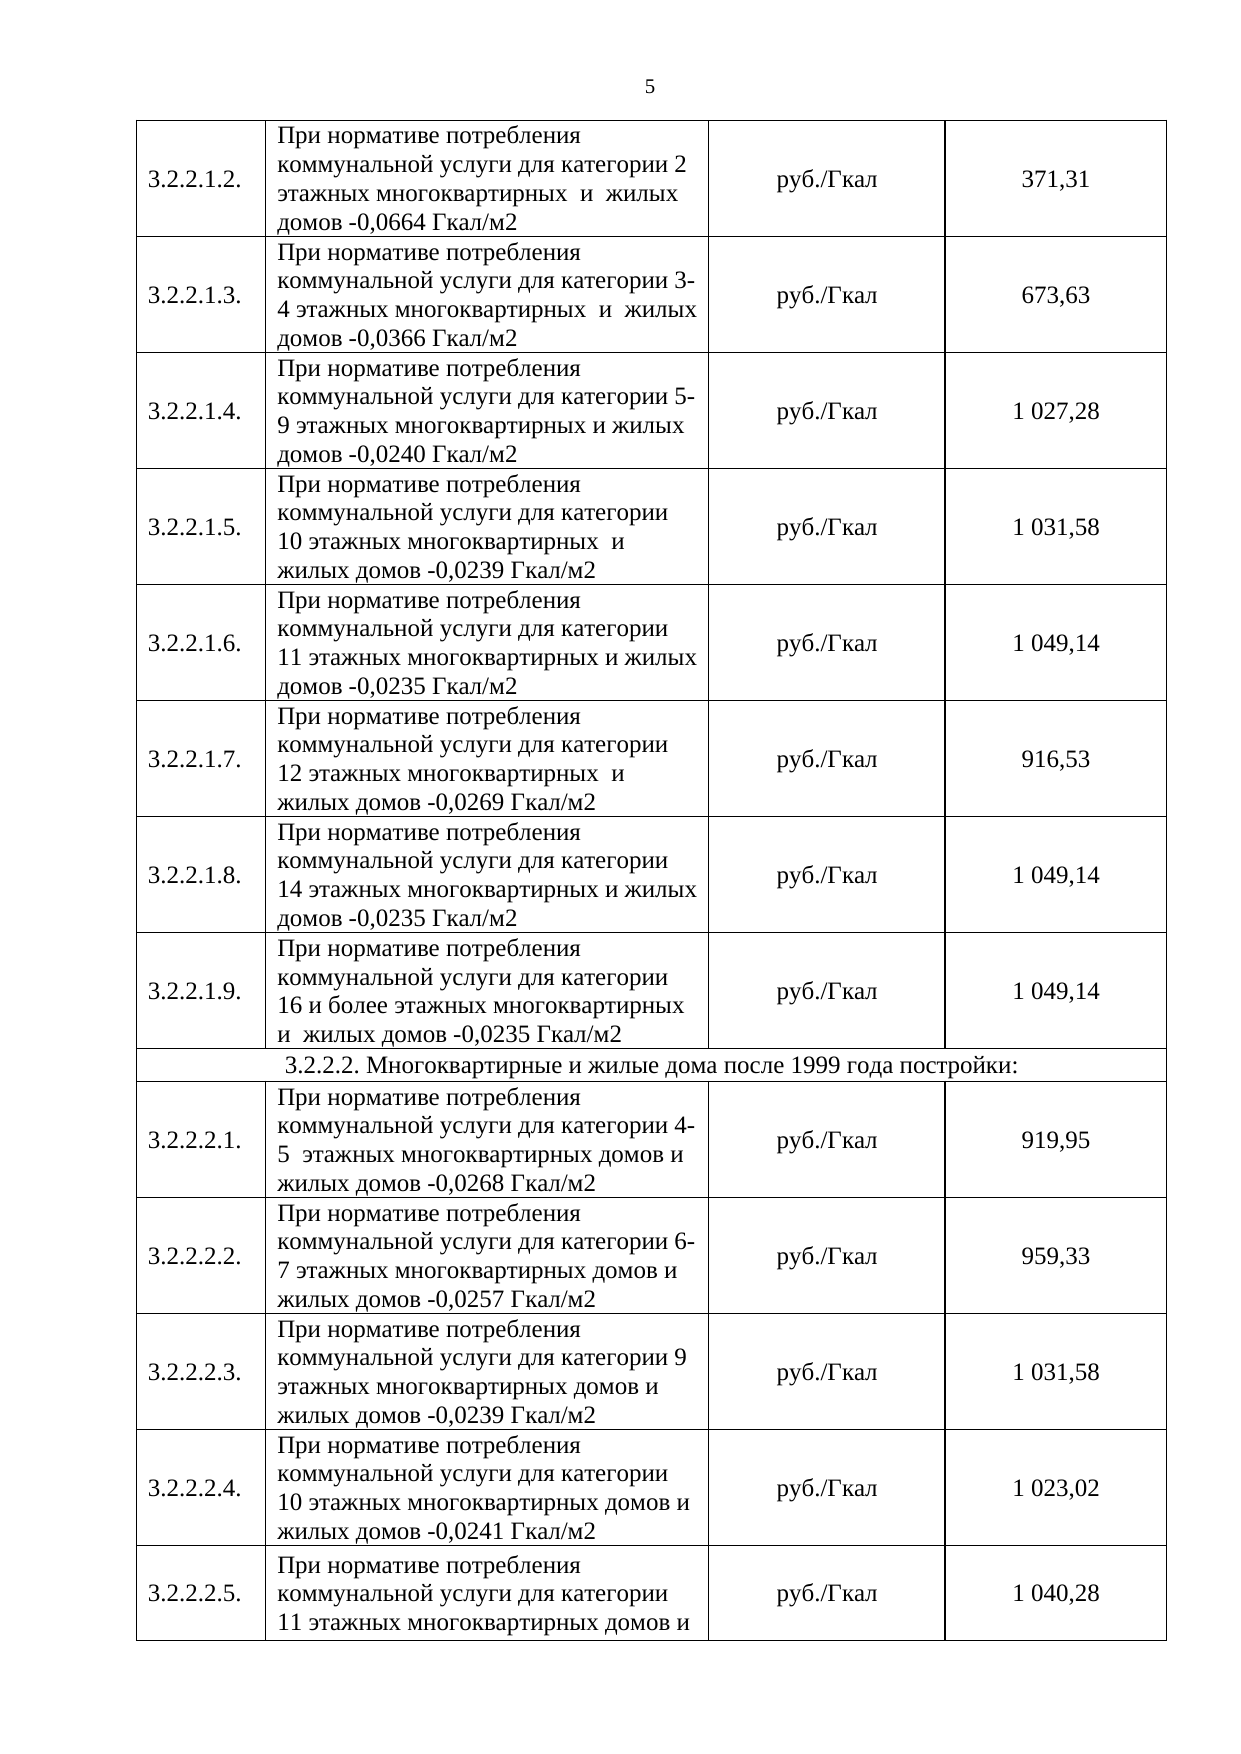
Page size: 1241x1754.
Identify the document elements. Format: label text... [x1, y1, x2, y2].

table_cell руб./Гкал [709, 469, 944, 584]
table_cell При нормативе потребления коммунальной услуги для категории 10 этажных многоквартирных домов и жилых домов -0,0241 Гкал/м2 [266, 1430, 708, 1545]
table_cell При нормативе потребления коммунальной услуги для категории 2 этажных многоквартирных и жилых домов -0,0664 Гкал/м2 [266, 121, 708, 236]
table_cell При нормативе потребления коммунальной услуги для категории 11 этажных многоквартирных и жилых домов -0,0235 Гкал/м2 [266, 585, 708, 700]
table_cell При нормативе потребления коммунальной услуги для категории 4-5 этажных многоквартирных домов и жилых домов -0,0268 Гкал/м2 [266, 1082, 708, 1197]
table_cell 3.2.2.1.3. [137, 237, 265, 352]
table_cell руб./Гкал [709, 817, 944, 932]
table_cell 3.2.2.2. Многоквартирные и жилые дома после 1999 года постройки: [137, 1049, 1166, 1081]
table_cell 1 031,58 [946, 1314, 1166, 1429]
table_cell 1 040,28 [946, 1546, 1166, 1640]
table_cell руб./Гкал [709, 1082, 944, 1197]
table_cell руб./Гкал [709, 121, 944, 236]
table_cell руб./Гкал [709, 701, 944, 816]
table_cell 3.2.2.1.8. [137, 817, 265, 932]
table_cell руб./Гкал [709, 1430, 944, 1545]
table_cell руб./Гкал [709, 933, 944, 1048]
table_cell 959,33 [946, 1198, 1166, 1313]
table_cell руб./Гкал [709, 353, 944, 468]
table_cell 3.2.2.2.5. [137, 1546, 265, 1640]
table_cell 3.2.2.1.9. [137, 933, 265, 1048]
table_cell 1 049,14 [946, 585, 1166, 700]
table_cell руб./Гкал [709, 1546, 944, 1640]
table_cell 1 027,28 [946, 353, 1166, 468]
table_cell 1 023,02 [946, 1430, 1166, 1545]
table_cell 3.2.2.1.4. [137, 353, 265, 468]
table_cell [266, 1546, 708, 1640]
table_cell 3.2.2.2.3. [137, 1314, 265, 1429]
table_cell При нормативе потребления коммунальной услуги для категории 10 этажных многоквартирных и жилых домов -0,0239 Гкал/м2 [266, 469, 708, 584]
table_cell 919,95 [946, 1082, 1166, 1197]
table_cell 1 049,14 [946, 933, 1166, 1048]
table_cell При нормативе потребления коммунальной услуги для категории 9 этажных многоквартирных домов и жилых домов -0,0239 Гкал/м2 [266, 1314, 708, 1429]
table_cell При нормативе потребления коммунальной услуги для категории 14 этажных многоквартирных и жилых домов -0,0235 Гкал/м2 [266, 817, 708, 932]
table_cell При нормативе потребления коммунальной услуги для категории 12 этажных многоквартирных и жилых домов -0,0269 Гкал/м2 [266, 701, 708, 816]
table_cell 3.2.2.1.5. [137, 469, 265, 584]
table_cell 3.2.2.2.1. [137, 1082, 265, 1197]
table_cell При нормативе потребления коммунальной услуги для категории 3-4 этажных многоквартирных и жилых домов -0,0366 Гкал/м2 [266, 237, 708, 352]
table_cell 1 049,14 [946, 817, 1166, 932]
table_cell 673,63 [946, 237, 1166, 352]
table_cell 916,53 [946, 701, 1166, 816]
table_cell руб./Гкал [709, 585, 944, 700]
table_cell руб./Гкал [709, 1314, 944, 1429]
table_cell руб./Гкал [709, 1198, 944, 1313]
table_cell 3.2.2.2.4. [137, 1430, 265, 1545]
table_cell 3.2.2.1.2. [137, 121, 265, 236]
table_cell 371,31 [946, 121, 1166, 236]
table_cell 1 031,58 [946, 469, 1166, 584]
table_cell руб./Гкал [709, 237, 944, 352]
table_cell 3.2.2.2.2. [137, 1198, 265, 1313]
table_cell При нормативе потребления коммунальной услуги для категории 16 и более этажных многоквартирных и жилых домов -0,0235 Гкал/м2 [266, 933, 708, 1048]
table_cell При нормативе потребления коммунальной услуги для категории 6-7 этажных многоквартирных домов и жилых домов -0,0257 Гкал/м2 [266, 1198, 708, 1313]
table_cell 3.2.2.1.6. [137, 585, 265, 700]
table_cell При нормативе потребления коммунальной услуги для категории 5-9 этажных многоквартирных и жилых домов -0,0240 Гкал/м2 [266, 353, 708, 468]
table_cell 3.2.2.1.7. [137, 701, 265, 816]
